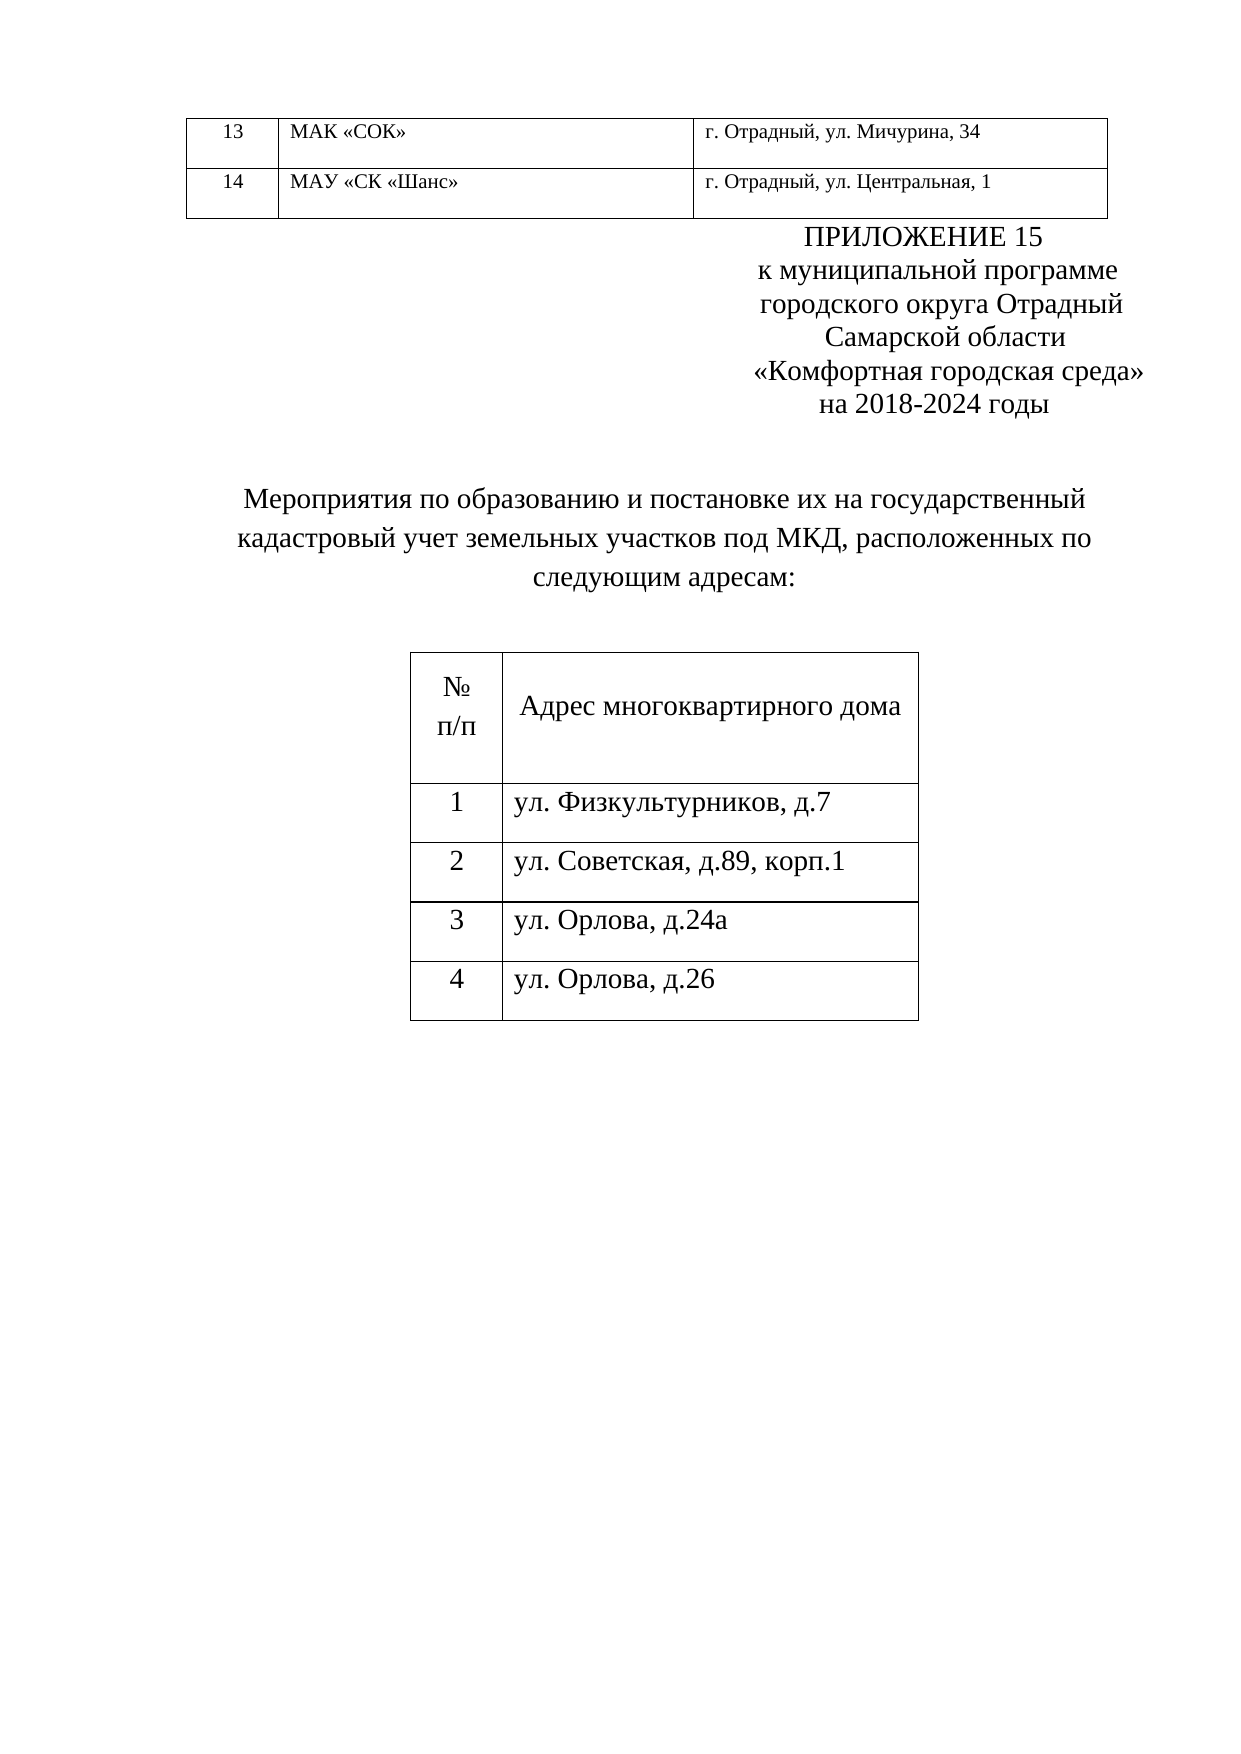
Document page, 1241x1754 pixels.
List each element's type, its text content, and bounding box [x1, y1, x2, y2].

text к муниципальной программе [177, 252, 1152, 286]
table_cell ул. Орлова, д.24а [503, 903, 918, 961]
table_cell ул. Физкультурников, д.7 [503, 784, 918, 842]
text Мероприятия по образованию и постановке их на государственный кадастровый учет земельных участков под МКД, расположенных по следующим адресам: [177, 482, 1152, 592]
table_header № п/п [411, 653, 502, 783]
table_cell г. Отрадный, ул. Центральная, 1 [694, 169, 1107, 218]
table_cell г. Отрадный, ул. Мичурина, 34 [694, 119, 1107, 168]
table_cell 14 [187, 169, 278, 218]
table_cell 2 [411, 843, 502, 901]
table_cell МАУ «СК «Шанс» [279, 169, 693, 218]
text «Комфортная городская среда» [177, 353, 1152, 386]
table_cell 3 [411, 903, 502, 961]
table_cell ул. Орлова, д.26 [503, 962, 918, 1020]
table_cell 13 [187, 119, 278, 168]
text ПРИЛОЖЕНИЕ 15 [177, 219, 1152, 252]
text на 2018-2024 годы [177, 386, 1152, 420]
text городского округа Отрадный [177, 286, 1152, 319]
text Самарской области [177, 319, 1152, 353]
table_cell 4 [411, 962, 502, 1020]
table_cell МАК «СОК» [279, 119, 693, 168]
table_cell ул. Советская, д.89, корп.1 [503, 843, 918, 901]
table_header Адрес многоквартирного дома [503, 653, 918, 783]
table_cell 1 [411, 784, 502, 842]
